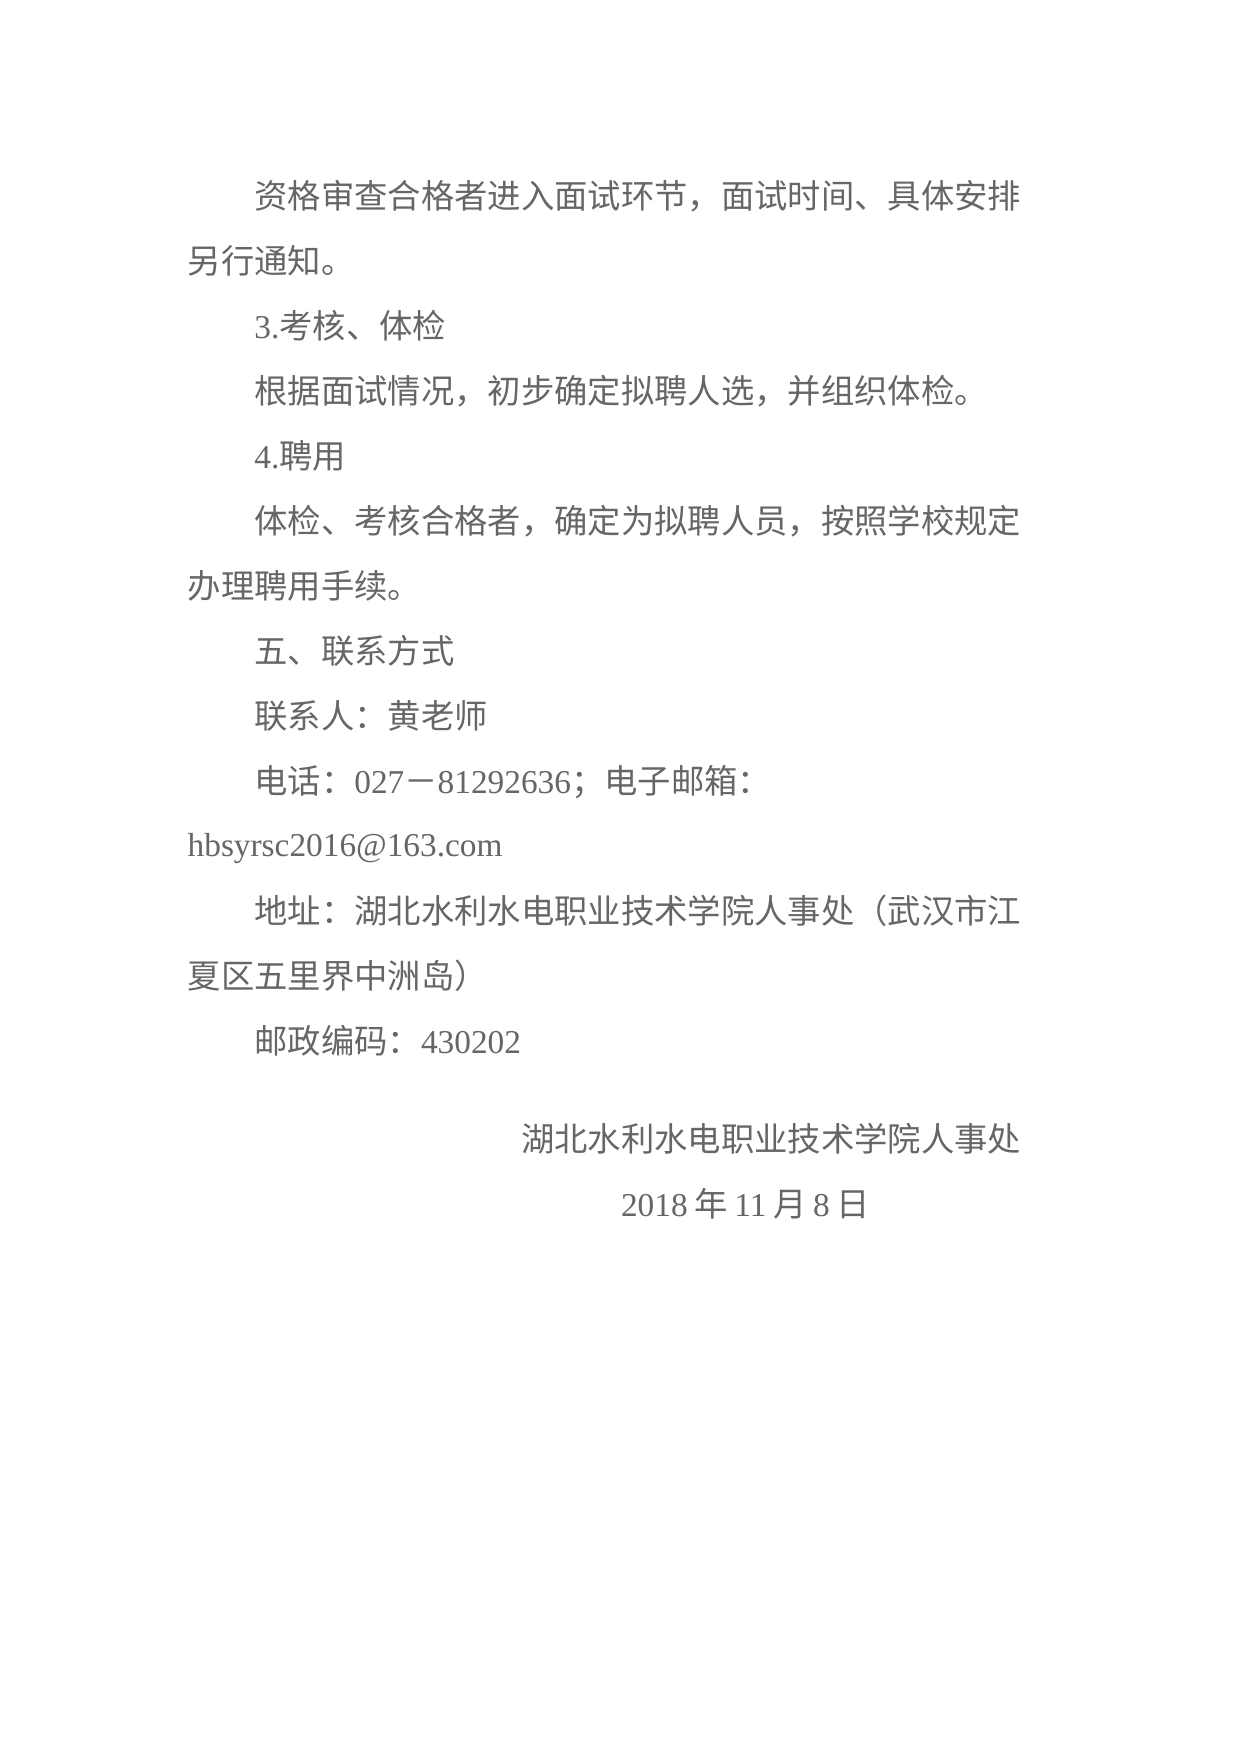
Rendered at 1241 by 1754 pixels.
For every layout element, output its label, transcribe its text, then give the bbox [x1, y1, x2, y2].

text 根据面试情况，初步确定拟聘人选，并组织体检。 [187, 357, 1053, 422]
text 地址：湖北水利水电职业技术学院人事处（武汉市江夏区五里界中洲岛） [187, 877, 1053, 1007]
text 体检、考核合格者，确定为拟聘人员，按照学校规定办理聘用手续。 [187, 487, 1053, 617]
text 联系人：黄老师 [187, 682, 1053, 747]
text 邮政编码：430202 [187, 1007, 1053, 1072]
text 湖北水利水电职业技术学院人事处 [187, 1104, 1053, 1169]
text 五、联系方式 [187, 617, 1053, 682]
text 4.聘用 [187, 422, 1053, 487]
text 电话：027－81292636；电子邮箱：hbsyrsc2016@163.com [187, 747, 1053, 877]
text 资格审查合格者进入面试环节，面试时间、具体安排另行通知。 [187, 162, 1053, 292]
text 2018年11月8日 [187, 1169, 1053, 1234]
text 3.考核、体检 [187, 292, 1053, 357]
